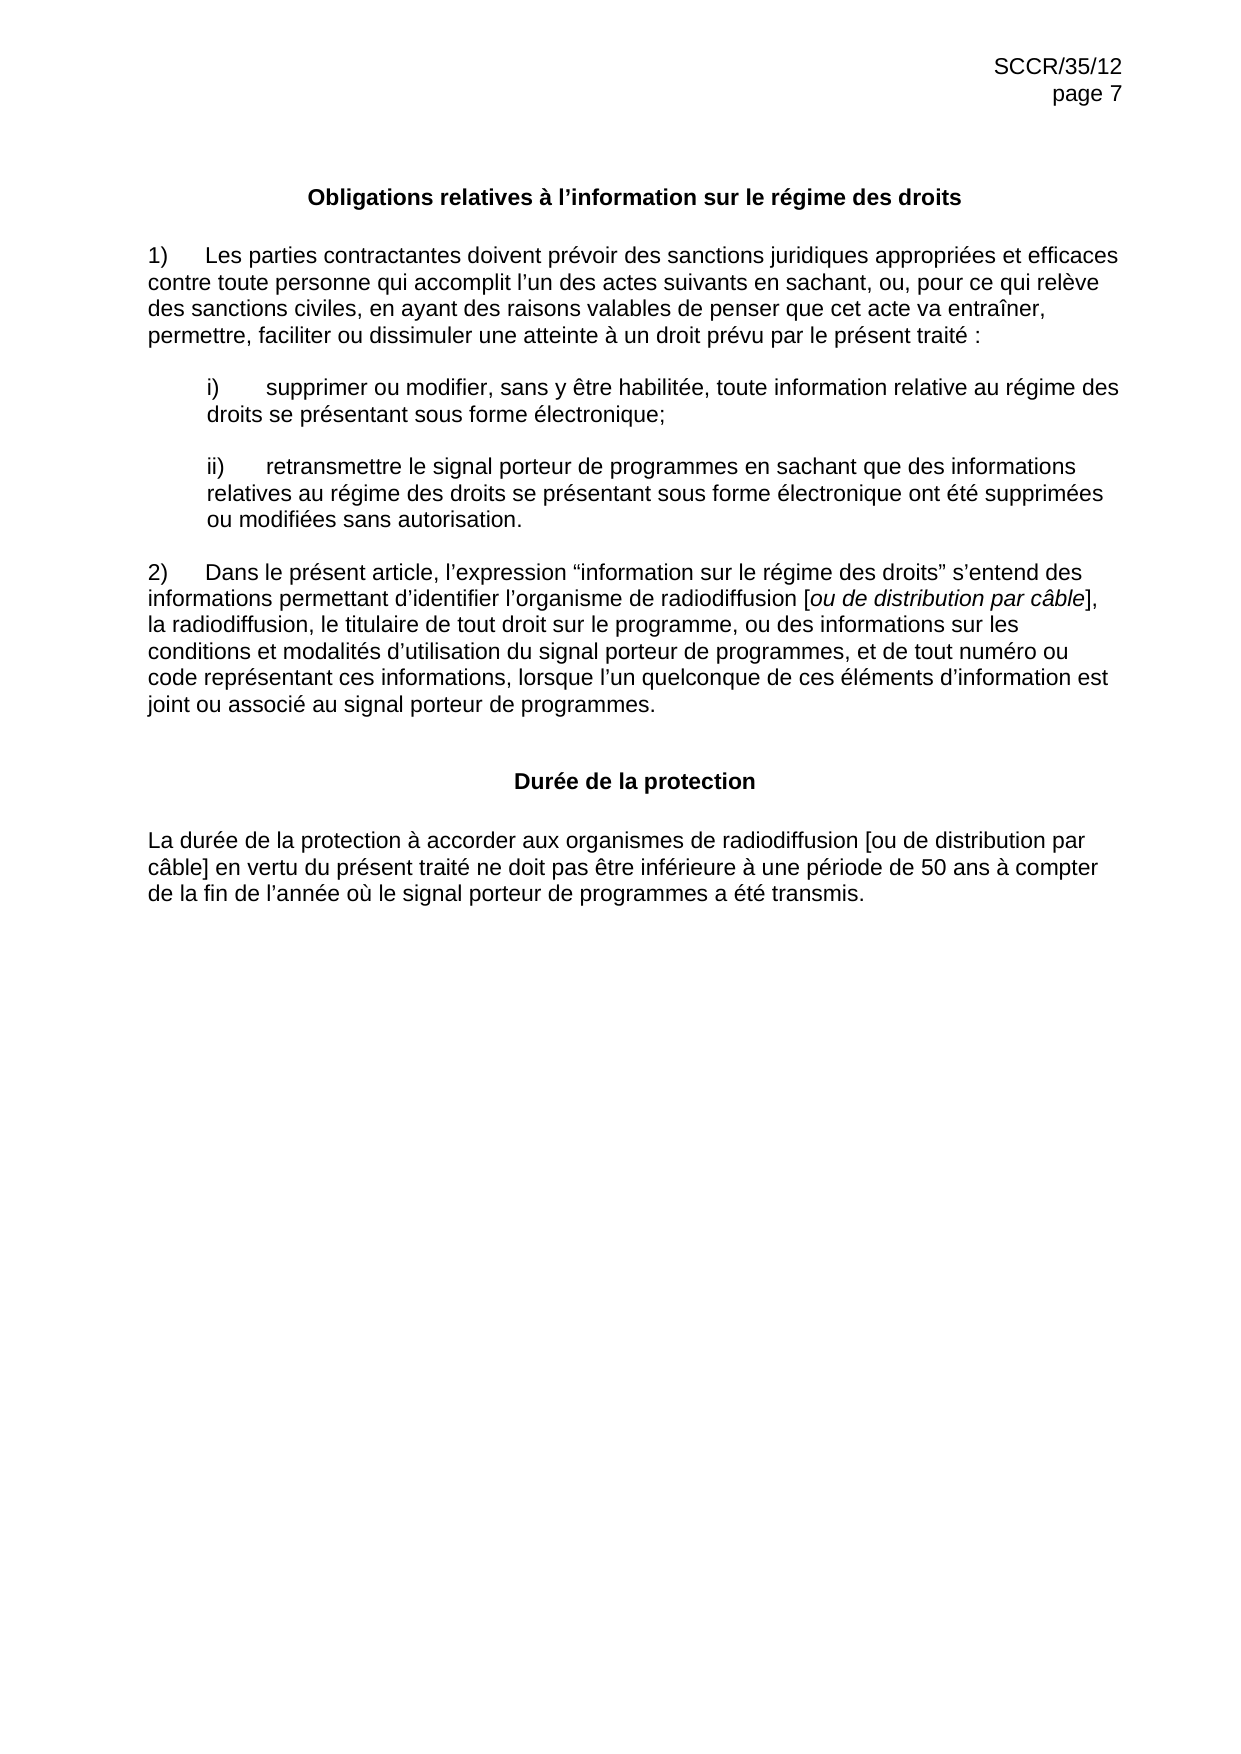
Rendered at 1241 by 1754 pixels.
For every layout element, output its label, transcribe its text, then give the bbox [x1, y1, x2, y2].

subtitle Obligations relatives à l’information sur le régime des droits [148, 183, 1122, 210]
subtitle Durée de la protection [148, 768, 1122, 794]
text ii) retransmettre le signal porteur de programmes en sachant que des informations relatives au régime des droits se présentant sous forme électronique ont été supprimées ou modifiées sans autorisation. [207, 453, 1122, 532]
text 2) Dans le présent article, l’expression “information sur le régime des droits” s’entend des informations permettant d’identifier l’organisme de radiodiffusion [ou de distribution par câble], la radiodiffusion, le titulaire de tout droit sur le programme, ou des informations sur les conditions et modalités d’utilisation du signal porteur de programmes, et de tout numéro ou code représentant ces informations, lorsque l’un quelconque de ces éléments d’information est joint ou associé au signal porteur de programmes. [148, 559, 1122, 717]
text 1) Les parties contractantes doivent prévoir des sanctions juridiques appropriées et efficaces contre toute personne qui accomplit l’un des actes suivants en sachant, ou, pour ce qui relève des sanctions civiles, en ayant des raisons valables de penser que cet acte va entraîner, permettre, faciliter ou dissimuler une atteinte à un droit prévu par le présent traité : [148, 242, 1122, 348]
text i) supprimer ou modifier, sans y être habilitée, toute information relative au régime des droits se présentant sous forme électronique; [207, 374, 1122, 427]
text La durée de la protection à accorder aux organismes de radiodiffusion [ou de distribution par câble] en vertu du présent traité ne doit pas être inférieure à une période de 50 ans à compter de la fin de l’année où le signal porteur de programmes a été transmis. [148, 827, 1122, 906]
